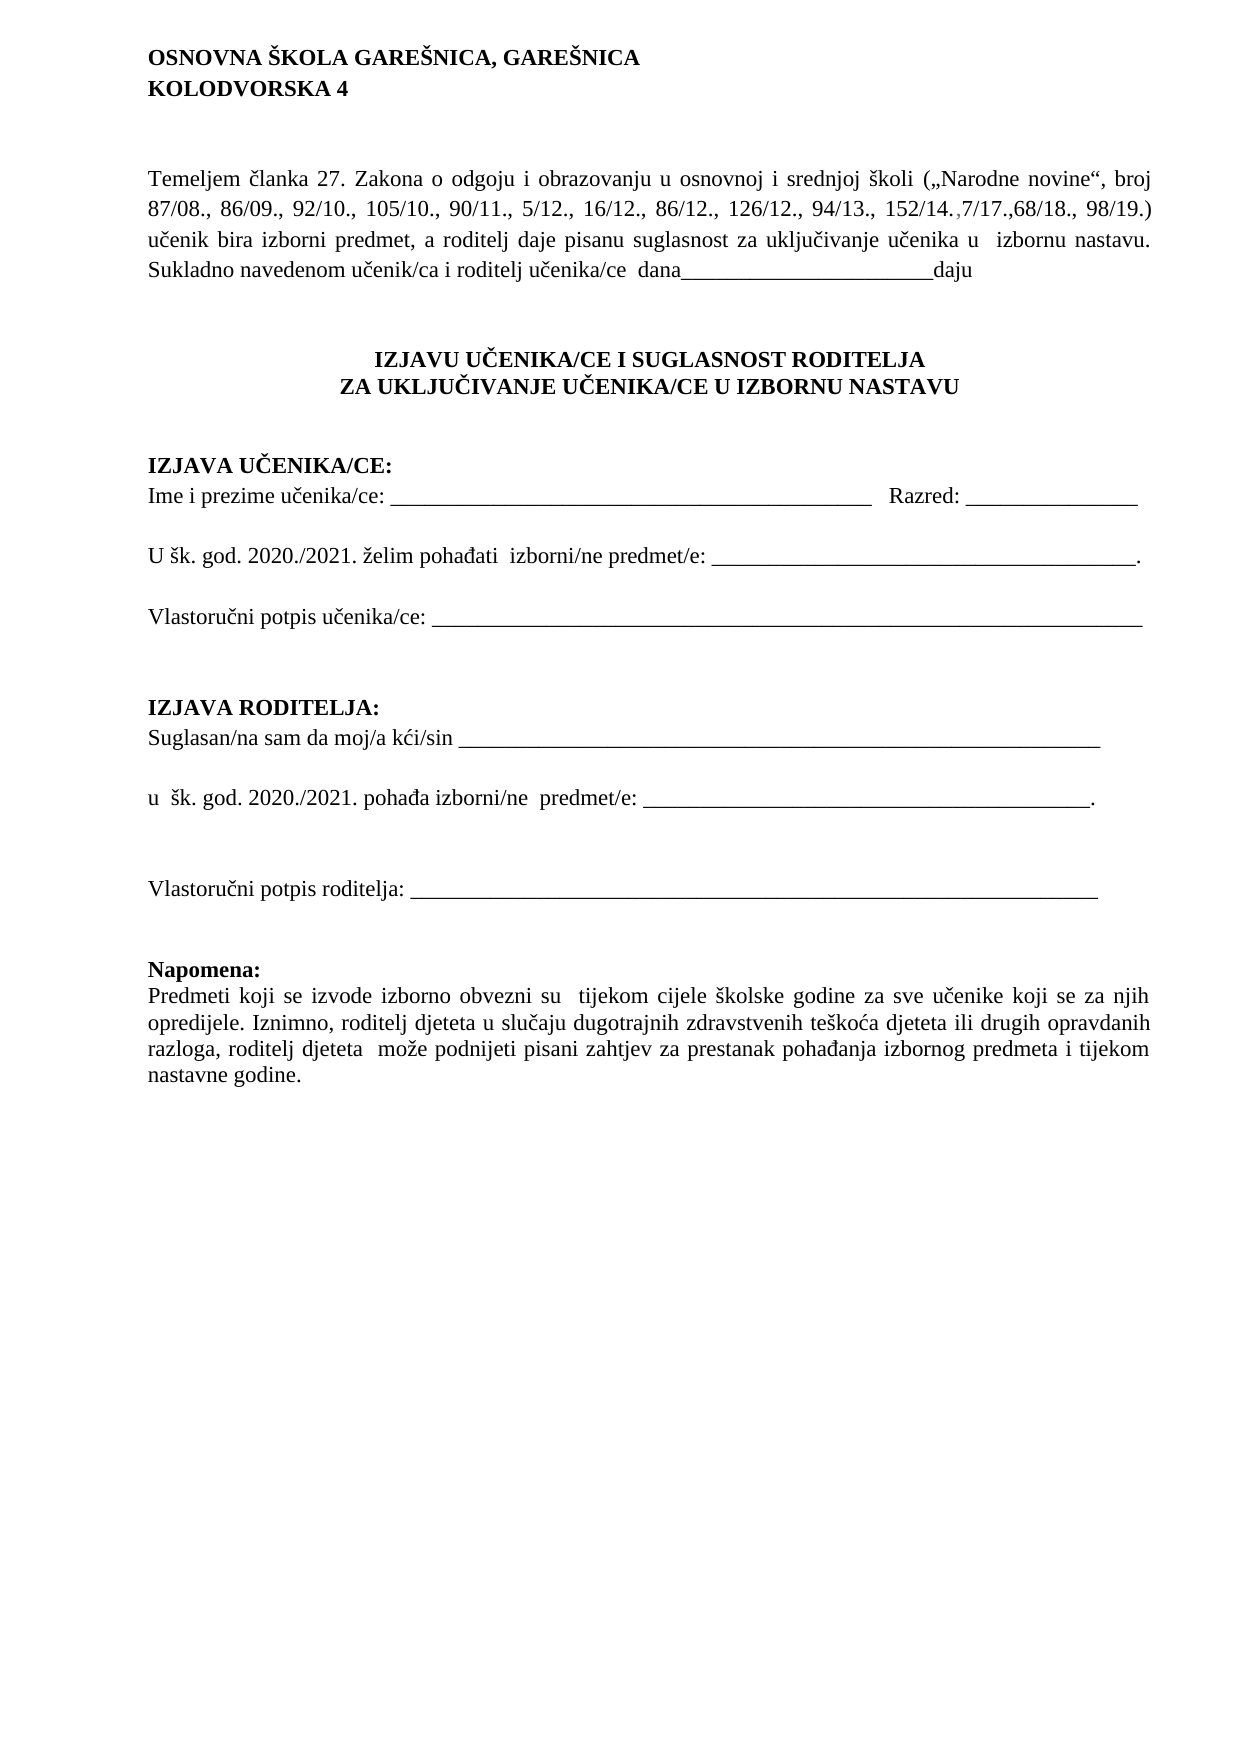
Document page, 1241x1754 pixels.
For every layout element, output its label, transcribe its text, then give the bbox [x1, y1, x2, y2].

list IZJAVA RODITELJA: [148, 693, 1152, 720]
text Temeljem članka 27. Zakona o odgoju i obrazovanju u osnovnoj i srednjoj školi („Narodne novine“, broj 87/08., 86/09., 92/10., 105/10., 90/11., 5/12., 16/12., 86/12., 126/12., 94/13., 152/14.,7/17.,68/18., 98/19.) učenik bira izborni predmet, a roditelj daje pisanu suglasnost za uključivanje učenika u izbornu nastavu. Sukladno navedenom učenik/ca i roditelj učenika/ce dana______________________daju [148, 165, 1152, 282]
text Predmeti koji se izvode izborno obvezni su tijekom cijele školske godine za sve učenike koji se za njih opredijele. Iznimno, roditelj djeteta u slučaju dugotrajnih zdravstvenih teškoća djeteta ili drugih opravdanih razloga, roditelj djeteta može podnijeti pisani zahtjev za prestanak pohađanja izbornog predmeta i tijekom nastavne godine. [148, 982, 1152, 1088]
text IZJAVA UČENIKA/CE: [148, 452, 1152, 478]
text Ime i prezime učenika/ce: __________________________________________ Razred: _______________ [148, 482, 1152, 508]
text U šk. god. 2020./2021. želim pohađati izborni/ne predmet/e: _____________________________________. [148, 542, 1152, 569]
list Vlastoručni potpis roditelja: ____________________________________________________________ [148, 875, 1152, 901]
list Suglasan/na sam da moj/a kći/sin ________________________________________________________ [148, 724, 1152, 750]
text KOLODVORSKA 4 [148, 74, 1152, 101]
text ZA UKLJUČIVANJE UČENIKA/CE U IZBORNU NASTAVU [148, 373, 1152, 399]
text Napomena: [148, 956, 1152, 982]
list u šk. god. 2020./2021. pohađa izborni/ne predmet/e: _______________________________________. [148, 784, 1152, 811]
text IZJAVU UČENIKA/CE I SUGLASNOST RODITELJA [148, 346, 1152, 373]
text OSNOVNA ŠKOLA GAREŠNICA, GAREŠNICA [148, 44, 1152, 71]
text Vlastoručni potpis učenika/ce: ______________________________________________________________ [148, 603, 1152, 629]
